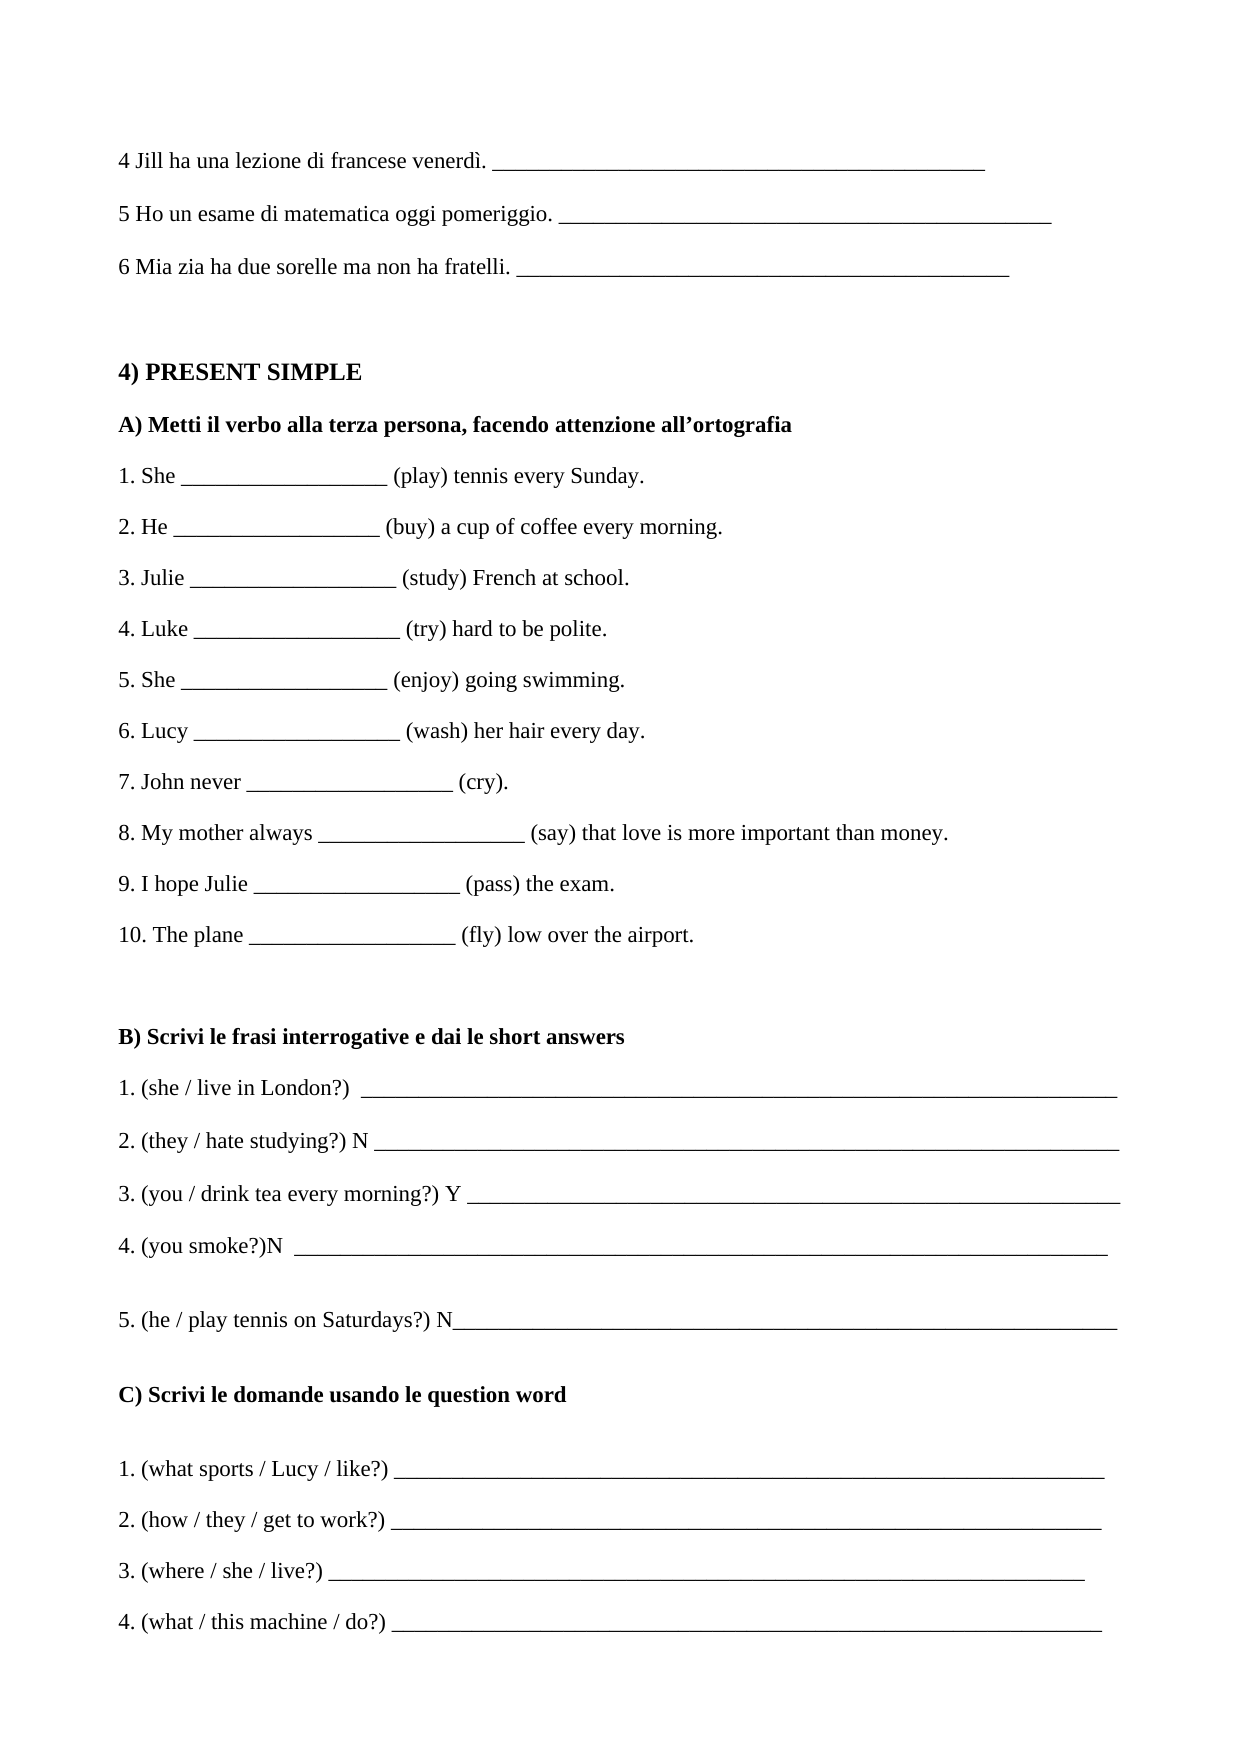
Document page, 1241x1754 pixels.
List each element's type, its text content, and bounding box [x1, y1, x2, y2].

text 5. She __________________ (enjoy) going swimming. [118, 666, 1122, 692]
text 2. He __________________ (buy) a cup of coffee every morning. [118, 513, 1122, 539]
text B) Scrivi le frasi interrogative e dai le short answers [118, 1023, 1122, 1049]
text 3. Julie __________________ (study) French at school. [118, 564, 1122, 590]
text 4. (what / this machine / do?) ______________________________________________________________ [118, 1608, 1122, 1634]
text 4 Jill ha una lezione di francese venerdì. ___________________________________________ [118, 148, 1122, 174]
text 7. John never __________________ (cry). [118, 768, 1122, 794]
text 6. Lucy __________________ (wash) her hair every day. [118, 717, 1122, 743]
text A) Metti il verbo alla terza persona, facendo attenzione all’ortografia [118, 411, 1122, 437]
text 1. (she / live in London?) __________________________________________________________________ 2. (they / hate studying?) N _________________________________________________________________ 3. (you / drink tea every morning?) Y _________________________________________________________ 4. (you smoke?)N _______________________________________________________________________ [118, 1074, 1122, 1259]
text 6 Mia zia ha due sorelle ma non ha fratelli. ___________________________________________ [118, 253, 1122, 279]
text 8. My mother always __________________ (say) that love is more important than money. [118, 819, 1122, 845]
text 5 Ho un esame di matematica oggi pomeriggio. ___________________________________________ [118, 200, 1122, 227]
text C) Scrivi le domande usando le question word [118, 1381, 1122, 1407]
text 4) PRESENT SIMPLE [118, 357, 1122, 386]
text 9. I hope Julie __________________ (pass) the exam. [118, 870, 1122, 896]
text 2. (how / they / get to work?) ______________________________________________________________ [118, 1506, 1122, 1532]
text 10. The plane __________________ (fly) low over the airport. [118, 921, 1122, 947]
text 1. (what sports / Lucy / like?) ______________________________________________________________ [118, 1454, 1122, 1481]
text 1. She __________________ (play) tennis every Sunday. [118, 462, 1122, 488]
text 3. (where / she / live?) __________________________________________________________________ [118, 1557, 1122, 1583]
text 5. (he / play tennis on Saturdays?) N__________________________________________________________ [118, 1306, 1122, 1332]
text 4. Luke __________________ (try) hard to be polite. [118, 615, 1122, 641]
